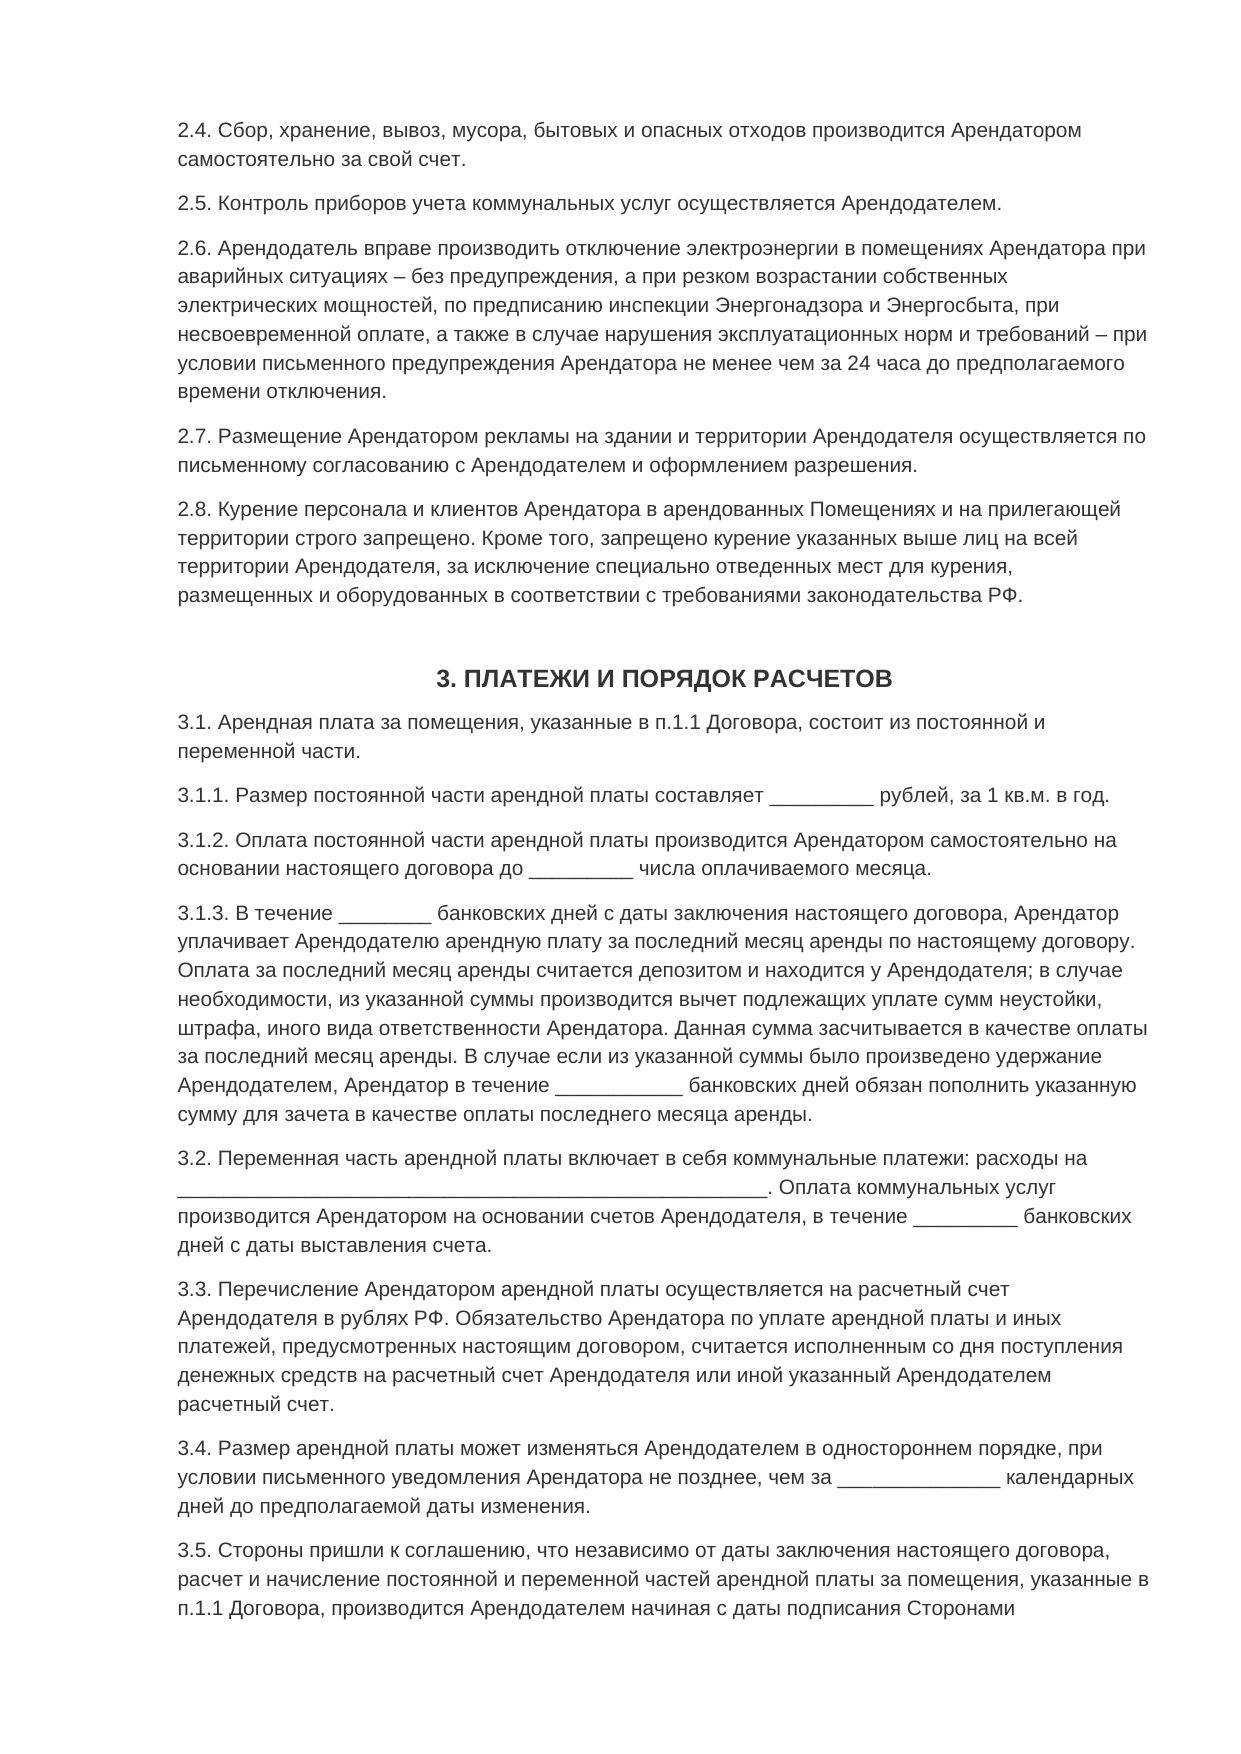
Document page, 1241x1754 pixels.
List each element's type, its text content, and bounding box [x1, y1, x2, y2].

text 3.1.3. В течение ________ банковских дней с даты заключения настоящего договора, Арендатор уплачивает Арендодателю арендную плату за последний месяц аренды по настоящему договору. Оплата за последний месяц аренды считается депозитом и находится у Арендодателя; в случае необходимости, из указанной суммы производится вычет подлежащих уплате сумм неустойки, штрафа, иного вида ответственности Арендатора. Данная сумма засчитывается в качестве оплаты за последний месяц аренды. В случае если из указанной суммы было произведено удержание Арендодателем, Арендатор в течение ___________ банковских дней обязан пополнить указанную сумму для зачета в качестве оплаты последнего месяца аренды. [177, 901, 1152, 1126]
text 2.6. Арендодатель вправе производить отключение электроэнергии в помещениях Арендатора при аварийных ситуациях – без предупреждения, а при резком возрастании собственных электрических мощностей, по предписанию инспекции Энергонадзора и Энергосбыта, при несвоевременной оплате, а также в случае нарушения эксплуатационных норм и требований – при условии письменного предупреждения Арендатора не менее чем за 24 часа до предполагаемого времени отключения. [177, 236, 1152, 403]
text 3.3. Перечисление Арендатором арендной платы осуществляется на расчетный счет Арендодателя в рублях РФ. Обязательство Арендатора по уплате арендной платы и иных платежей, предусмотренных настоящим договором, считается исполненным со дня поступления денежных средств на расчетный счет Арендодателя или иной указанный Арендодателем расчетный счет. [177, 1277, 1152, 1416]
text 3.2. Переменная часть арендной платы включает в себя коммунальные платежи: расходы на ___________________________________________________. Оплата коммунальных услуг производится Арендатором на основании счетов Арендодателя, в течение _________ банковских дней с даты выставления счета. [177, 1146, 1152, 1256]
text 3.1.1. Размер постоянной части арендной платы составляет _________ рублей, за 1 кв.м. в год. [177, 783, 1152, 807]
text 3.1. Арендная плата за помещения, указанные в п.1.1 Договора, состоит из постоянной и переменной части. [177, 710, 1152, 763]
text 3. ПЛАТЕЖИ И ПОРЯДОК РАСЧЕТОВ [177, 664, 1152, 693]
text 3.4. Размер арендной платы может изменяться Арендодателем в одностороннем порядке, при условии письменного уведомления Арендатора не позднее, чем за ______________ календарных дней до предполагаемой даты изменения. [177, 1436, 1152, 1518]
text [177, 1538, 1152, 1619]
text 2.8. Курение персонала и клиентов Арендатора в арендованных Помещениях и на прилегающей территории строго запрещено. Кроме того, запрещено курение указанных выше лиц на всей территории Арендодателя, за исключение специально отведенных мест для курения, размещенных и оборудованных в соответствии с требованиями законодательства РФ. [177, 497, 1152, 607]
text 2.4. Сбор, хранение, вывоз, мусора, бытовых и опасных отходов производится Арендатором самостоятельно за свой счет. [177, 118, 1152, 171]
text 3.1.2. Оплата постоянной части арендной платы производится Арендатором самостоятельно на основании настоящего договора до _________ числа оплачиваемого месяца. [177, 827, 1152, 880]
text 2.5. Контроль приборов учета коммунальных услуг осуществляется Арендодателем. [177, 191, 1152, 215]
text 2.7. Размещение Арендатором рекламы на здании и территории Арендодателя осуществляется по письменному согласованию с Арендодателем и оформлением разрешения. [177, 424, 1152, 476]
